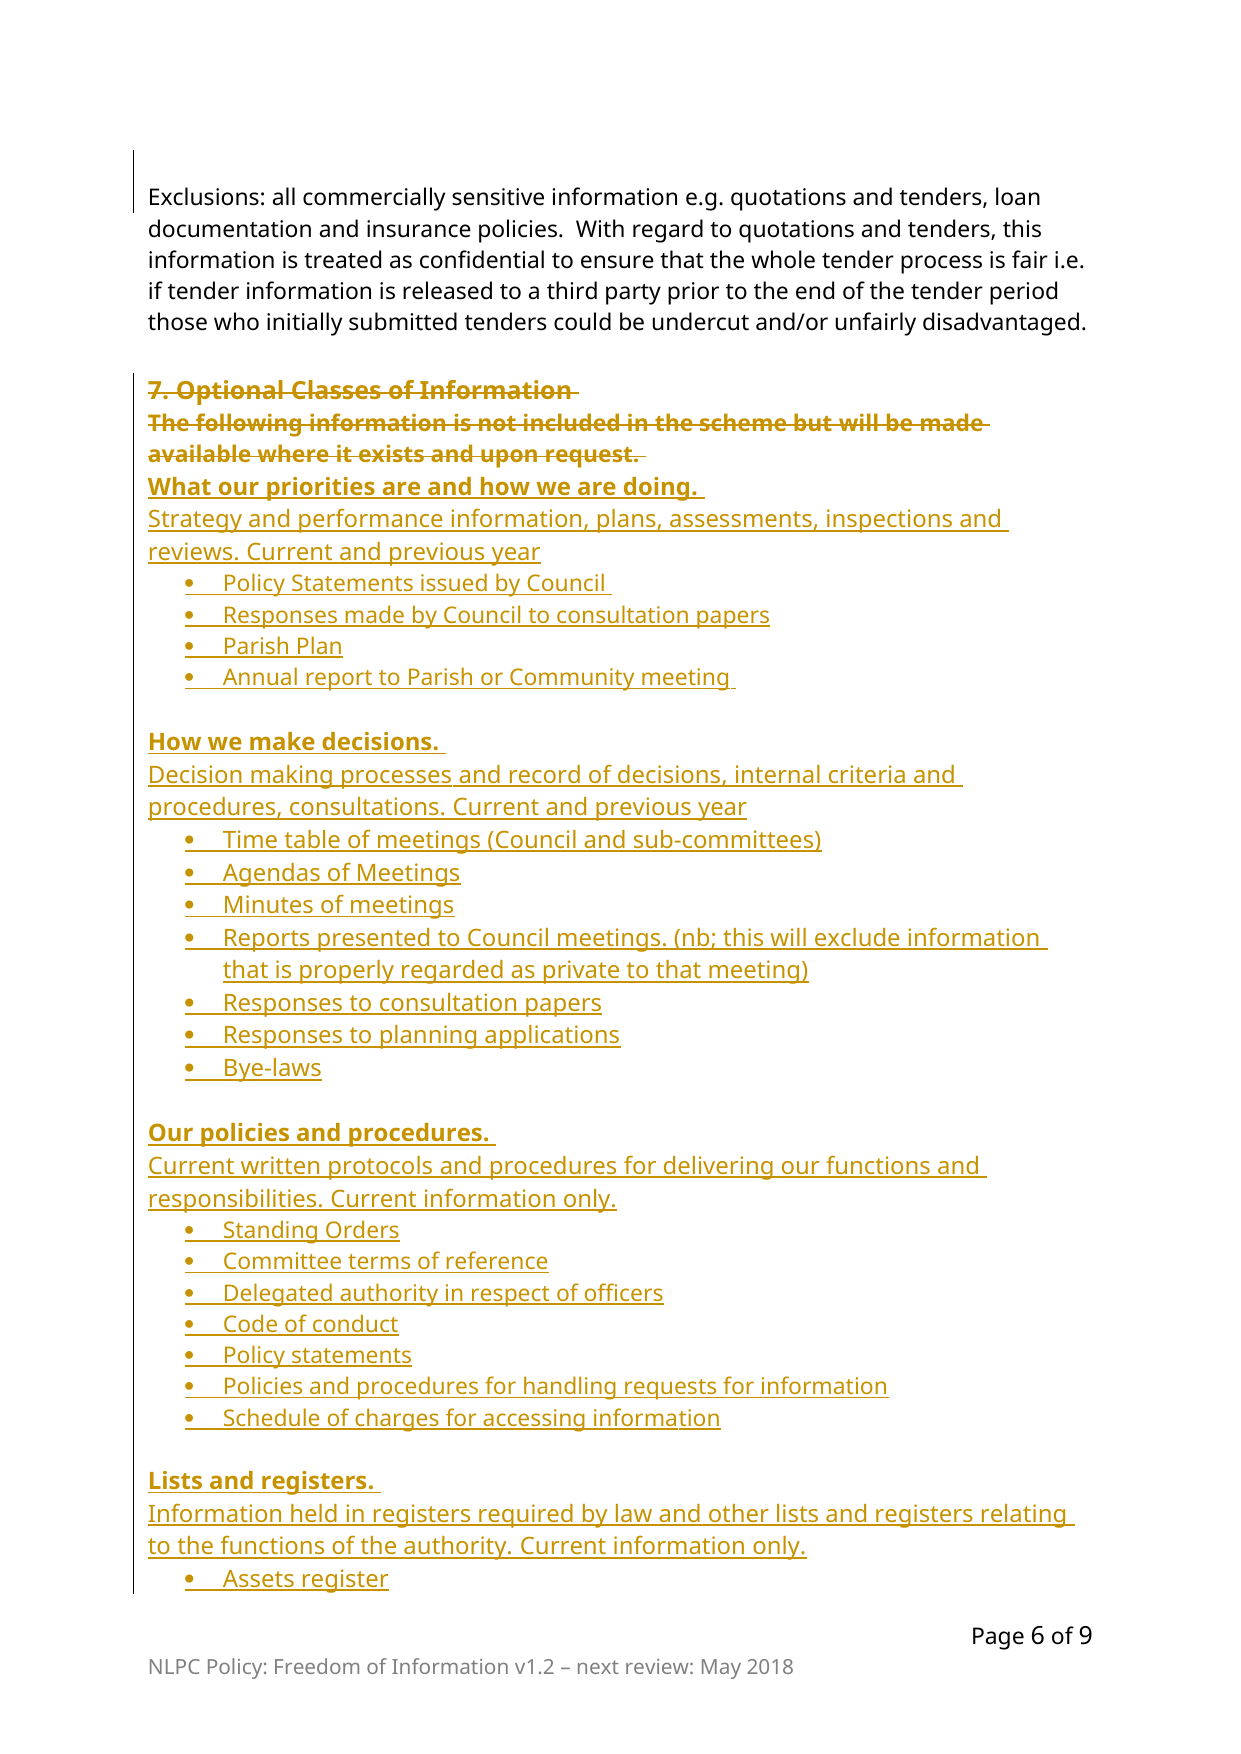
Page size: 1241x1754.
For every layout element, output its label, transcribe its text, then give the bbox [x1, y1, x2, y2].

text Exclusions: all commercially sensitive information e.g. quotations and tenders, loan documentation and insurance policies. With regard to quotations and tenders, this information is treated as confidential to ensure that the whole tender process is fair i.e. if tender information is released to a third party prior to the end of the tender period those who initially submitted tenders could be undercut and/or unfairly disadvantaged. [148, 181, 1092, 337]
